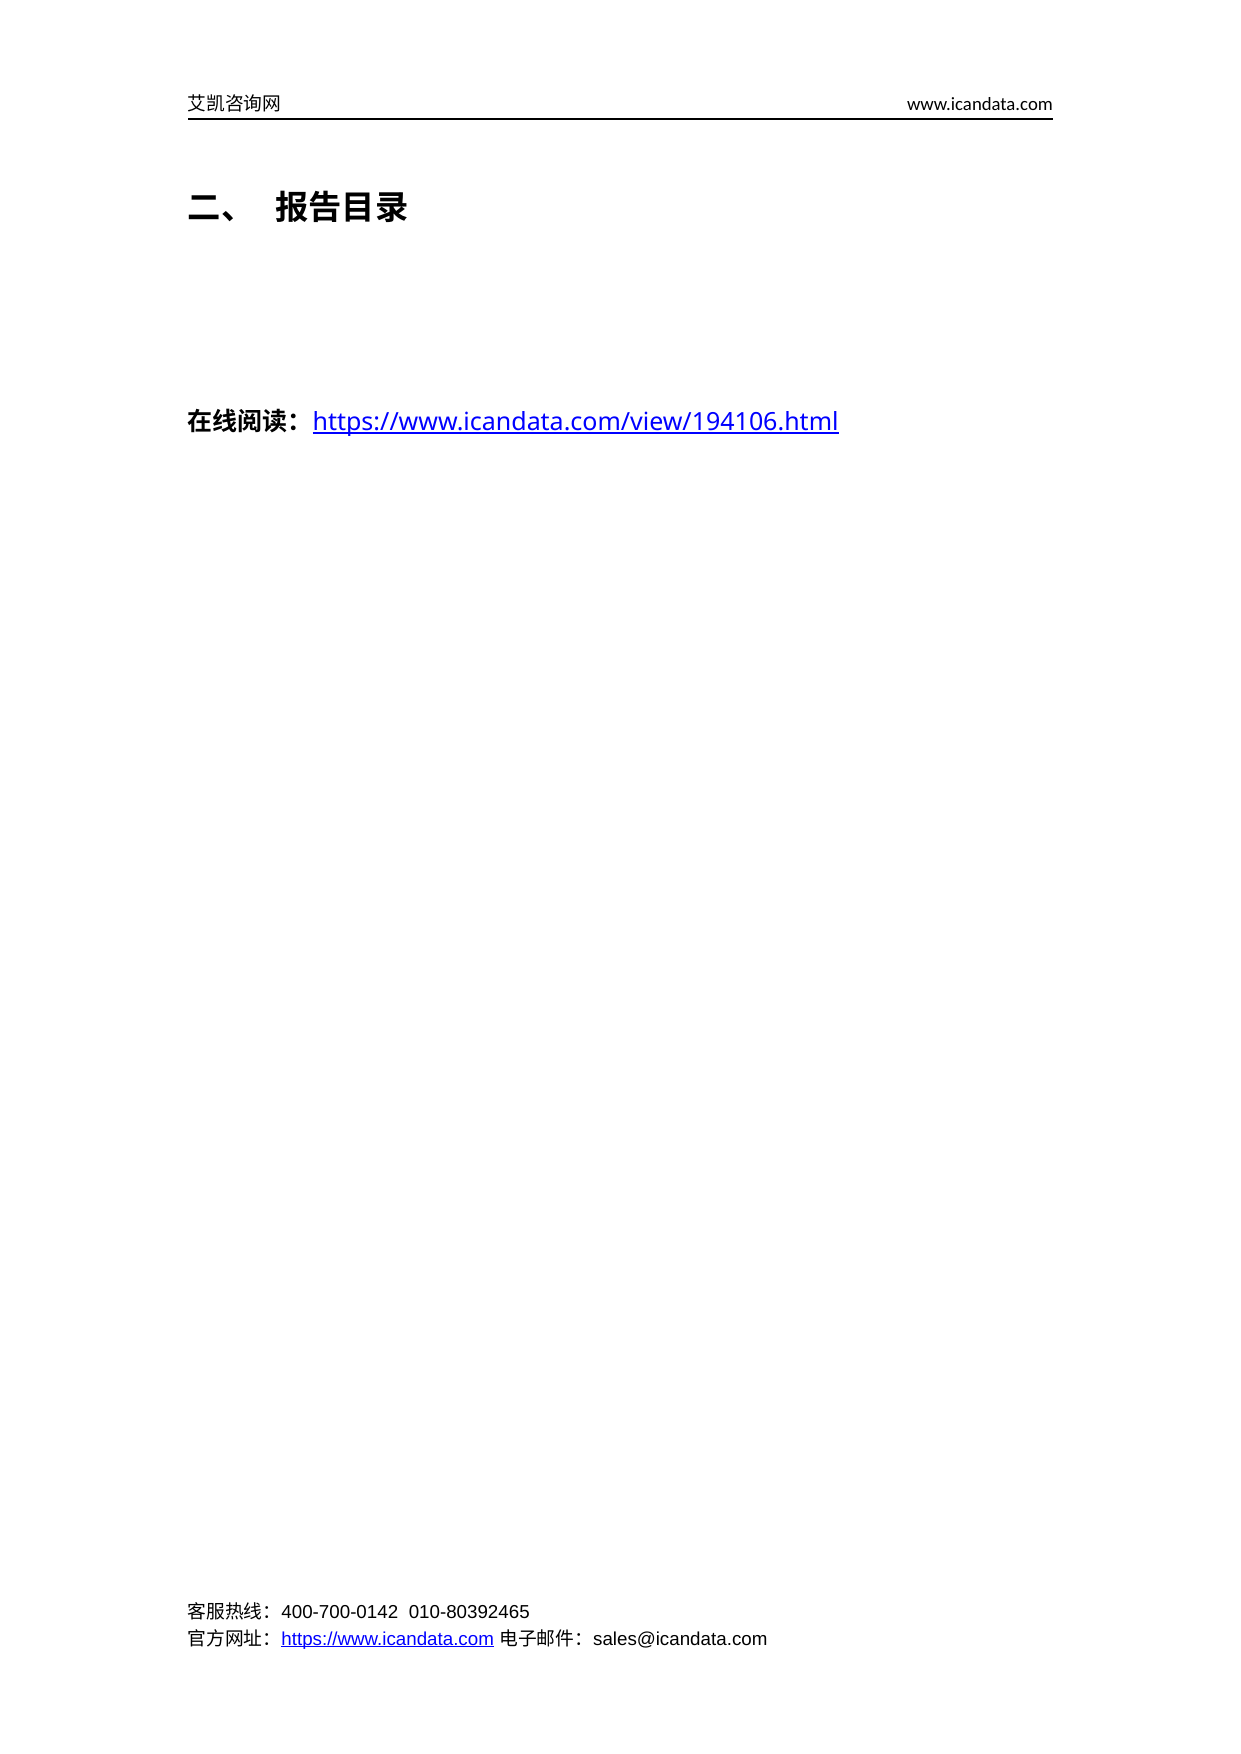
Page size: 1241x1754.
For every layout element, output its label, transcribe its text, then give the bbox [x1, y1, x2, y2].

subtitle 报告目录 [187, 172, 1053, 237]
text 在线阅读：https://www.icandata.com/view/194106.html [187, 387, 1053, 452]
